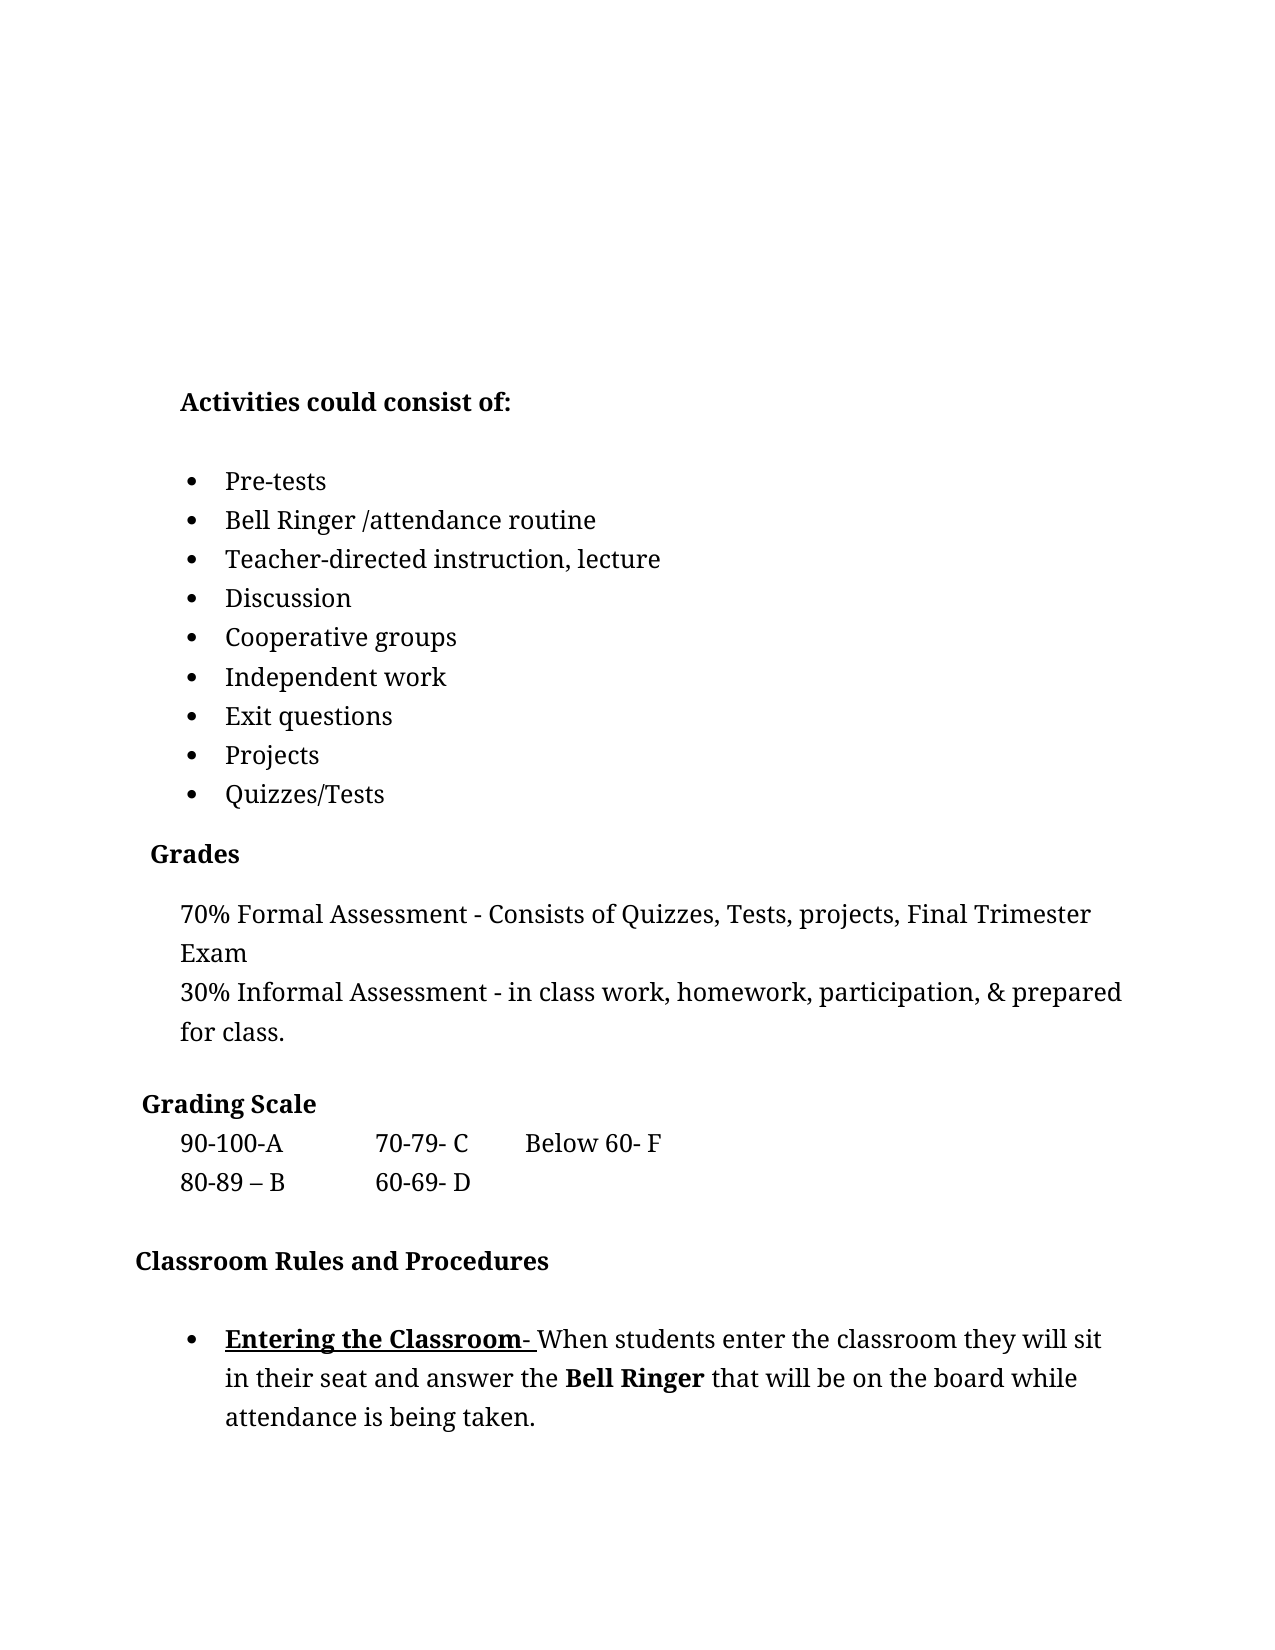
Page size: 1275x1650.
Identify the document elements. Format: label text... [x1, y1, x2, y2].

list Bell Ringer /attendance routine [187, 502, 1125, 537]
list Activities could consist of: [180, 385, 1125, 419]
list Teacher-directed instruction, lecture [187, 542, 1125, 576]
list Entering the Classroom- When students enter the classroom they will sit in their seat and answer the Bell Ringer that will be on the board while attendance is being taken. [187, 1321, 1125, 1434]
list Discussion [187, 581, 1125, 615]
list Grading Scale [135, 1086, 1125, 1121]
list Exit questions [187, 698, 1125, 732]
list 70% Formal Assessment - Consists of Quizzes, Tests, projects, Final Trimester Exam [180, 897, 1125, 970]
list 80-89 – B 60-69- D [180, 1165, 1125, 1199]
list Pre-tests [187, 463, 1125, 497]
list Cooperative groups [187, 620, 1125, 654]
list Quizzes/Tests [187, 777, 1125, 811]
list Projects [187, 737, 1125, 772]
list Independent work [187, 659, 1125, 693]
list 90-100-A 70-79- C Below 60- F [180, 1126, 1125, 1160]
text Grades [150, 837, 1125, 871]
list 30% Informal Assessment - in class work, homework, participation, & prepared for class. [180, 975, 1125, 1048]
list Classroom Rules and Procedures [135, 1243, 1125, 1277]
